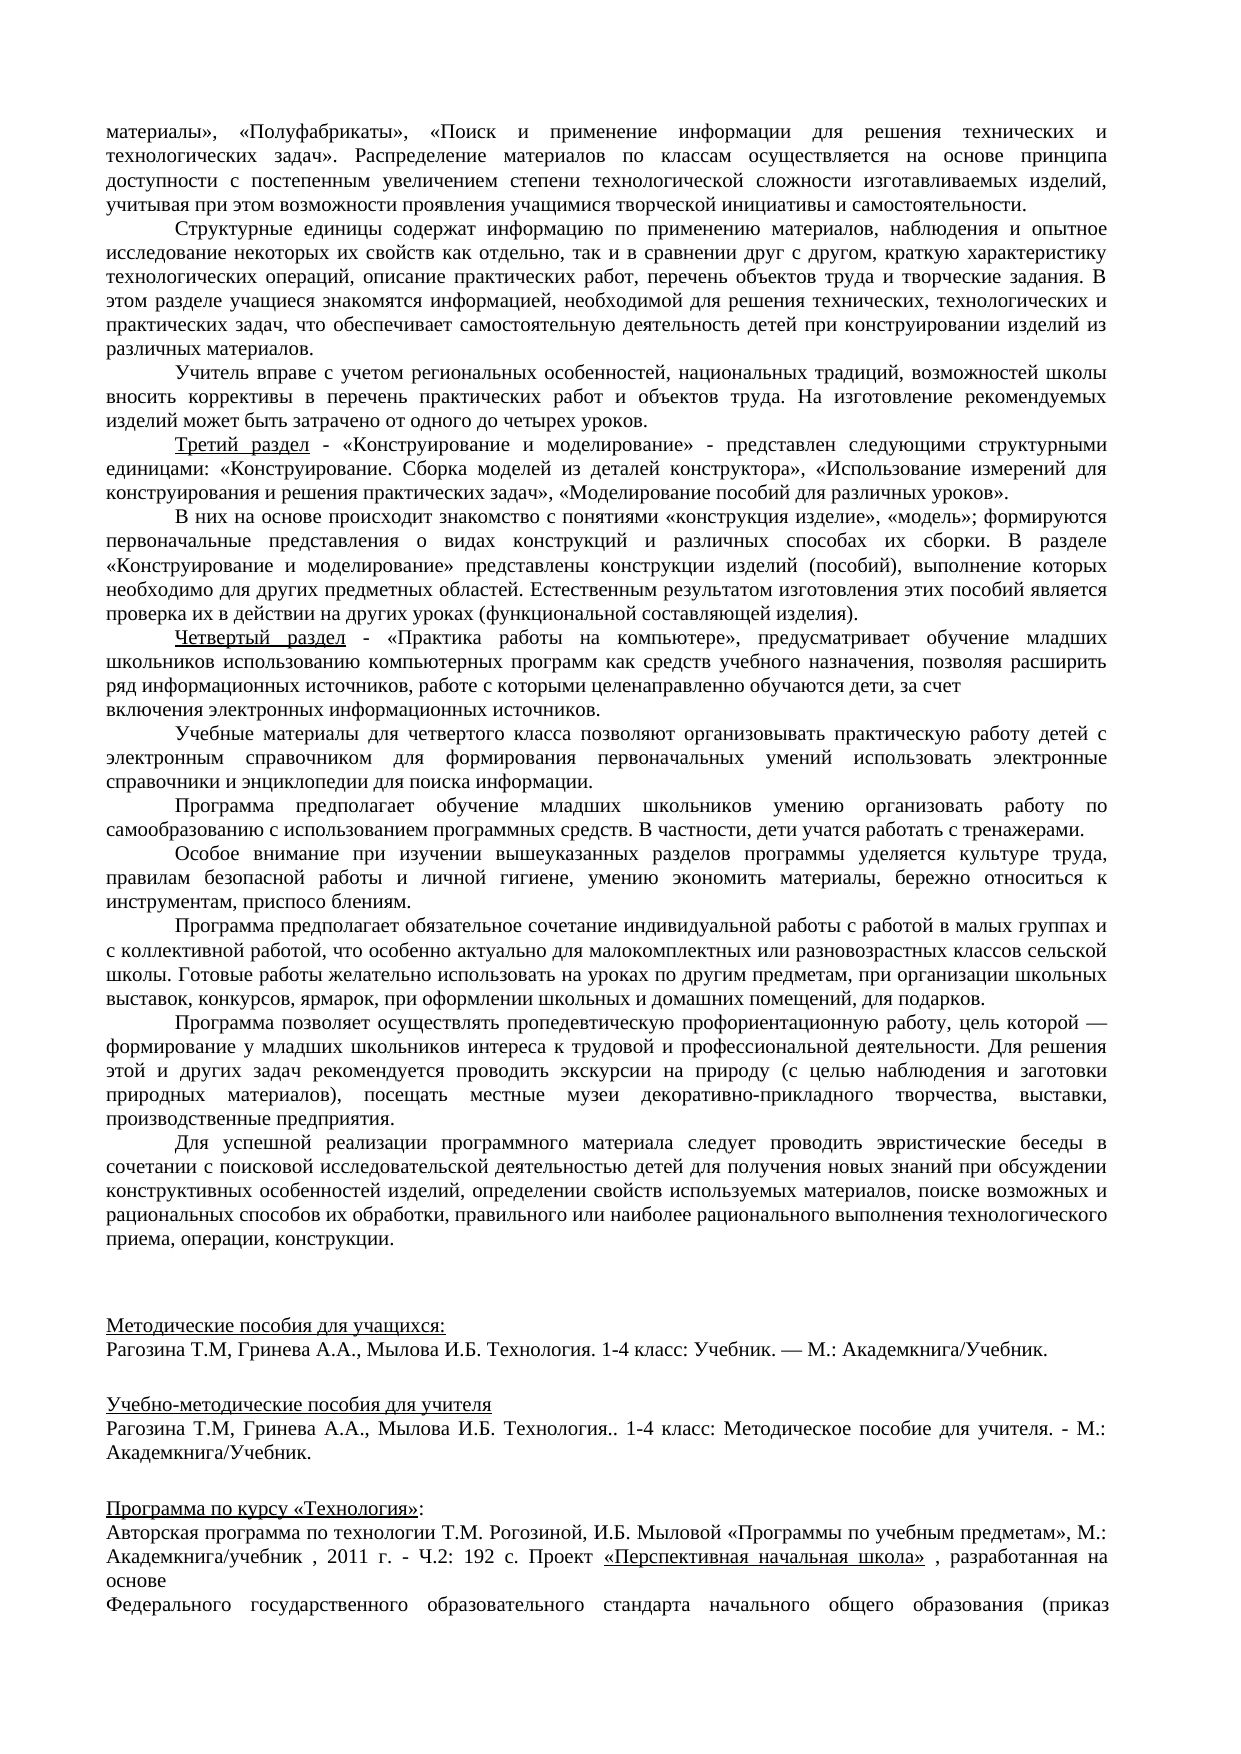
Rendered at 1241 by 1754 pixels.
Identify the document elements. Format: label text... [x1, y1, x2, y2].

text Авторская программа по технологии Т.М. Рогозиной, И.Б. Мыловой «Программы по учебным предметам», М.: Академкнига/учебник , 2011 г. - Ч.2: 192 с. Проект «Перспективная начальная школа» , разработанная на основе [106, 1520, 1108, 1592]
text Программа по курсу «Технология»: [106, 1496, 1139, 1520]
text Методические пособия для учащихся: [106, 1313, 1139, 1337]
text включения электронных информационных источников. [106, 697, 1139, 721]
text Программа позволяет осуществлять пропедевтическую профориентационную работу, цель которой — формирование у младших школьников интереса к трудовой и профессиональной деятельности. Для решения этой и других задач рекомендуется проводить экскурсии на природу (с целью наблюдения и заготовки природных материалов), посещать местные музеи декоративно-прикладного творчества, выставки, производственные предприятия. [106, 1010, 1108, 1130]
text Рагозина Т.М, Гринева А.А., Мылова И.Б. Технология.. 1-4 класс: Методическое пособие для учителя. - М.: Академкнига/Учебник. [106, 1416, 1108, 1464]
text Четвертый раздел - «Практика работы на компьютере», предусматривает обучение младших школьников использованию компьютерных программ как средств учебного назначения, позволяя расширить ряд информационных источников, работе с которыми целенаправленно обучаются дети, за счет [106, 625, 1108, 697]
text Для успешной реализации программного материала следует проводить эвристические беседы в сочетании с поисковой исследовательской деятельностью детей для получения новых знаний при обсуждении конструктивных особенностей изделий, определении свойств используемых материалов, поиске возможных и рациональных способов их обработки, правильного или наиболее рационального выполнения технологического приема, операции, конструкции. [106, 1130, 1108, 1250]
text Учитель вправе с учетом региональных особенностей, национальных традиций, возможностей школы вносить коррективы в перечень практических работ и объектов труда. На изготовление рекомендуемых изделий может быть затрачено от одного до четырех уроков. [106, 360, 1108, 432]
text Учебно-методические пособия для учителя [106, 1392, 1139, 1416]
text Программа предполагает обязательное сочетание индивидуальной работы с работой в малых группах и с коллективной работой, что особенно актуально для малокомплектных или разновозрастных классов сельской школы. Готовые работы желательно использовать на уроках по другим предметам, при организации школьных выставок, конкурсов, ярмарок, при оформлении школьных и домашних помещений, для подарков. [106, 913, 1108, 1010]
text Программа предполагает обучение младших школьников умению организовать работу по самообразованию с использованием программных средств. В частности, дети учатся работать с тренажерами. [106, 793, 1108, 841]
text Учебные материалы для четвертого класса позволяют организовывать практическую работу детей с электронным справочником для формирования первоначальных умений использовать электронные справочники и энциклопедии для поиска информации. [106, 721, 1108, 793]
text Особое внимание при изучении вышеуказанных разделов программы уделяется культуре труда, правилам безопасной работы и личной гигиене, умению экономить материалы, бережно относиться к инструментам, приспосо блениям. [106, 841, 1108, 913]
text Рагозина Т.М, Гринева А.А., Мылова И.Б. Технология. 1-4 класс: Учебник. — М.: Академкнига/Учебник. [106, 1337, 1108, 1361]
text Третий раздел - «Конструирование и моделирование» - представлен следующими структурными единицами: «Конструирование. Сборка моделей из деталей конструктора», «Использование измерений для конструирования и решения практических задач», «Моделирование пособий для различных уроков». [106, 432, 1108, 504]
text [106, 1592, 1110, 1616]
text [106, 119, 1108, 216]
text Структурные единицы содержат информацию по применению материалов, наблюдения и опытное исследование некоторых их свойств как отдельно, так и в сравнении друг с другом, краткую характеристику технологических операций, описание практических работ, перечень объектов труда и творческие задания. В этом разделе учащиеся знакомятся информацией, необходимой для решения технических, технологических и практических задач, что обеспечивает самостоятельную деятельность детей при конструировании изделий из различных материалов. [106, 216, 1108, 360]
text В них на основе происходит знакомство с понятиями «конструкция изделие», «модель»; формируются первоначальные представления о видах конструкций и различных способах их сборки. В разделе «Конструирование и моделирование» представлены конструкции изделий (пособий), выполнение которых необходимо для других предметных областей. Естественным результатом изготовления этих пособий является проверка их в действии на других уроках (функциональной составляющей изделия). [106, 504, 1108, 625]
